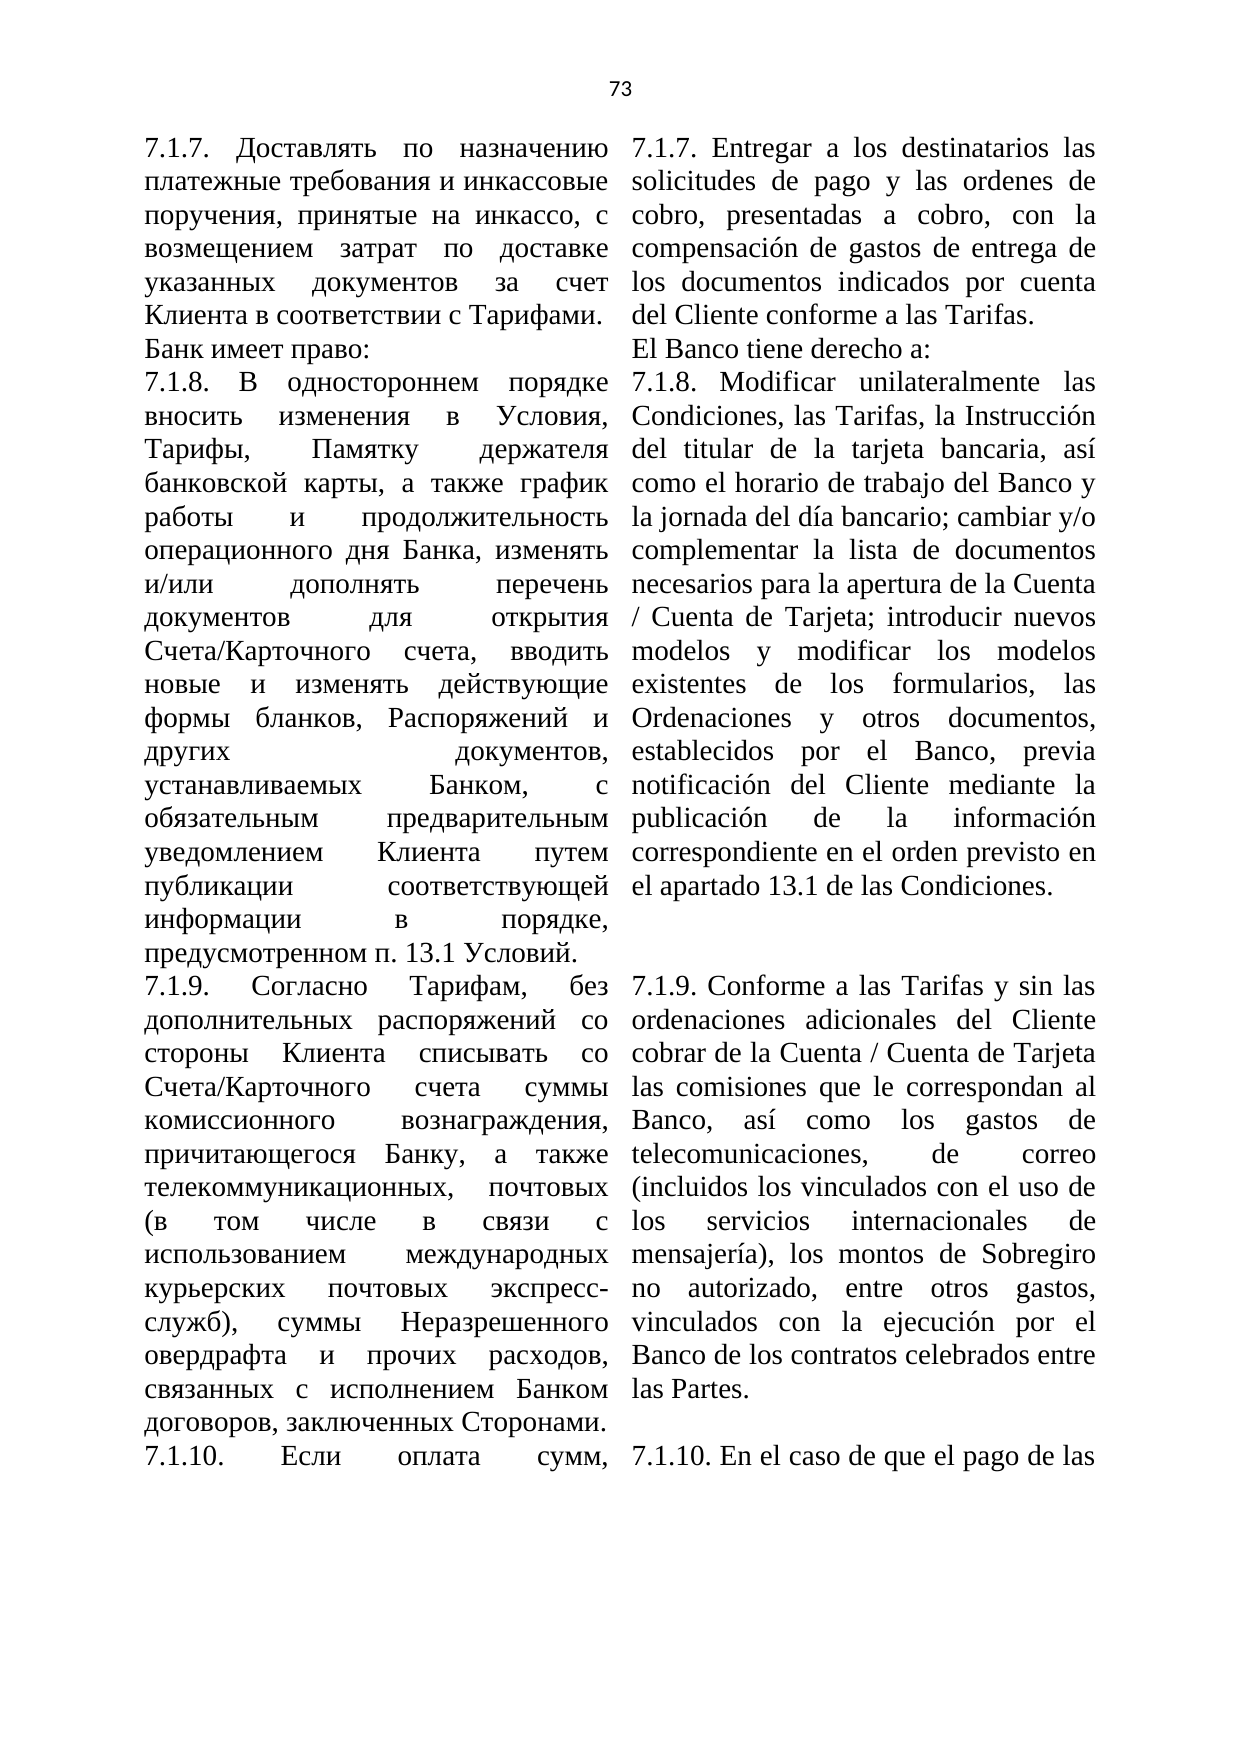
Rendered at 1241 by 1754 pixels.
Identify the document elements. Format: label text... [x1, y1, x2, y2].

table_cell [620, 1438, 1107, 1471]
table_cell 7.1.9. Conforme a las Tarifas y sin las ordenaciones adicionales del Cliente cobrar de la Cuenta / Cuenta de Tarjeta las comisiones que le correspondan al Banco, así como los gastos de telecomunicaciones, de correo (incluidos los vinculados con el uso de los servicios internacionales de mensajería), los montos de Sobregiro no autorizado, entre otros gastos, vinculados con la ejecución por el Banco de los contratos celebrados entre las Partes. [620, 968, 1107, 1438]
table_cell El Banco tiene derecho a: [620, 331, 1107, 364]
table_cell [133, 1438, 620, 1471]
table_cell 7.1.7. Доставлять по назначению платежные требования и инкассовые поручения, принятые на инкассо, с возмещением затрат по доставке указанных документов за счет Клиента в соответствии с Тарифами. [133, 130, 620, 331]
table_cell Банк имеет право: [133, 331, 620, 364]
table_cell 7.1.8. В одностороннем порядке вносить изменения в Условия, Тарифы, Памятку держателя банковской карты, а также график работы и продолжительность операционного дня Банка, изменять и/или дополнять перечень документов для открытия Счета/Карточного счета, вводить новые и изменять действующие формы бланков, Распоряжений и других документов, устанавливаемых Банком, с обязательным предварительным уведомлением Клиента путем публикации соответствующей информации в порядке, предусмотренном п. 13.1 Условий. [133, 365, 620, 968]
table_cell 7.1.7. Entregar a los destinatarios las solicitudes de pago y las ordenes de cobro, presentadas a cobro, con la compensación de gastos de entrega de los documentos indicados por cuenta del Cliente conforme a las Tarifas. [620, 130, 1107, 331]
table_cell 7.1.8. Modificar unilateralmente las Condiciones, las Tarifas, la Instrucción del titular de la tarjeta bancaria, así como el horario de trabajo del Banco y la jornada del día bancario; cambiar y/o complementar la lista de documentos necesarios para la apertura de la Cuenta / Cuenta de Tarjeta; introducir nuevos modelos y modificar los modelos existentes de los formularios, las Ordenaciones y otros documentos, establecidos por el Banco, previa notificación del Cliente mediante la publicación de la información correspondiente en el orden previsto en el apartado 13.1 de las Condiciones. [620, 365, 1107, 968]
table_cell 7.1.9. Согласно Тарифам, без дополнительных распоряжений со стороны Клиента списывать со Счета/Карточного счета суммы комиссионного вознаграждения, причитающегося Банку, а также телекоммуникационных, почтовых (в том числе в связи с использованием международных курьерских почтовых экспресс-служб), суммы Неразрешенного овердрафта и прочих расходов, связанных с исполнением Банком договоров, заключенных Сторонами. [133, 968, 620, 1438]
